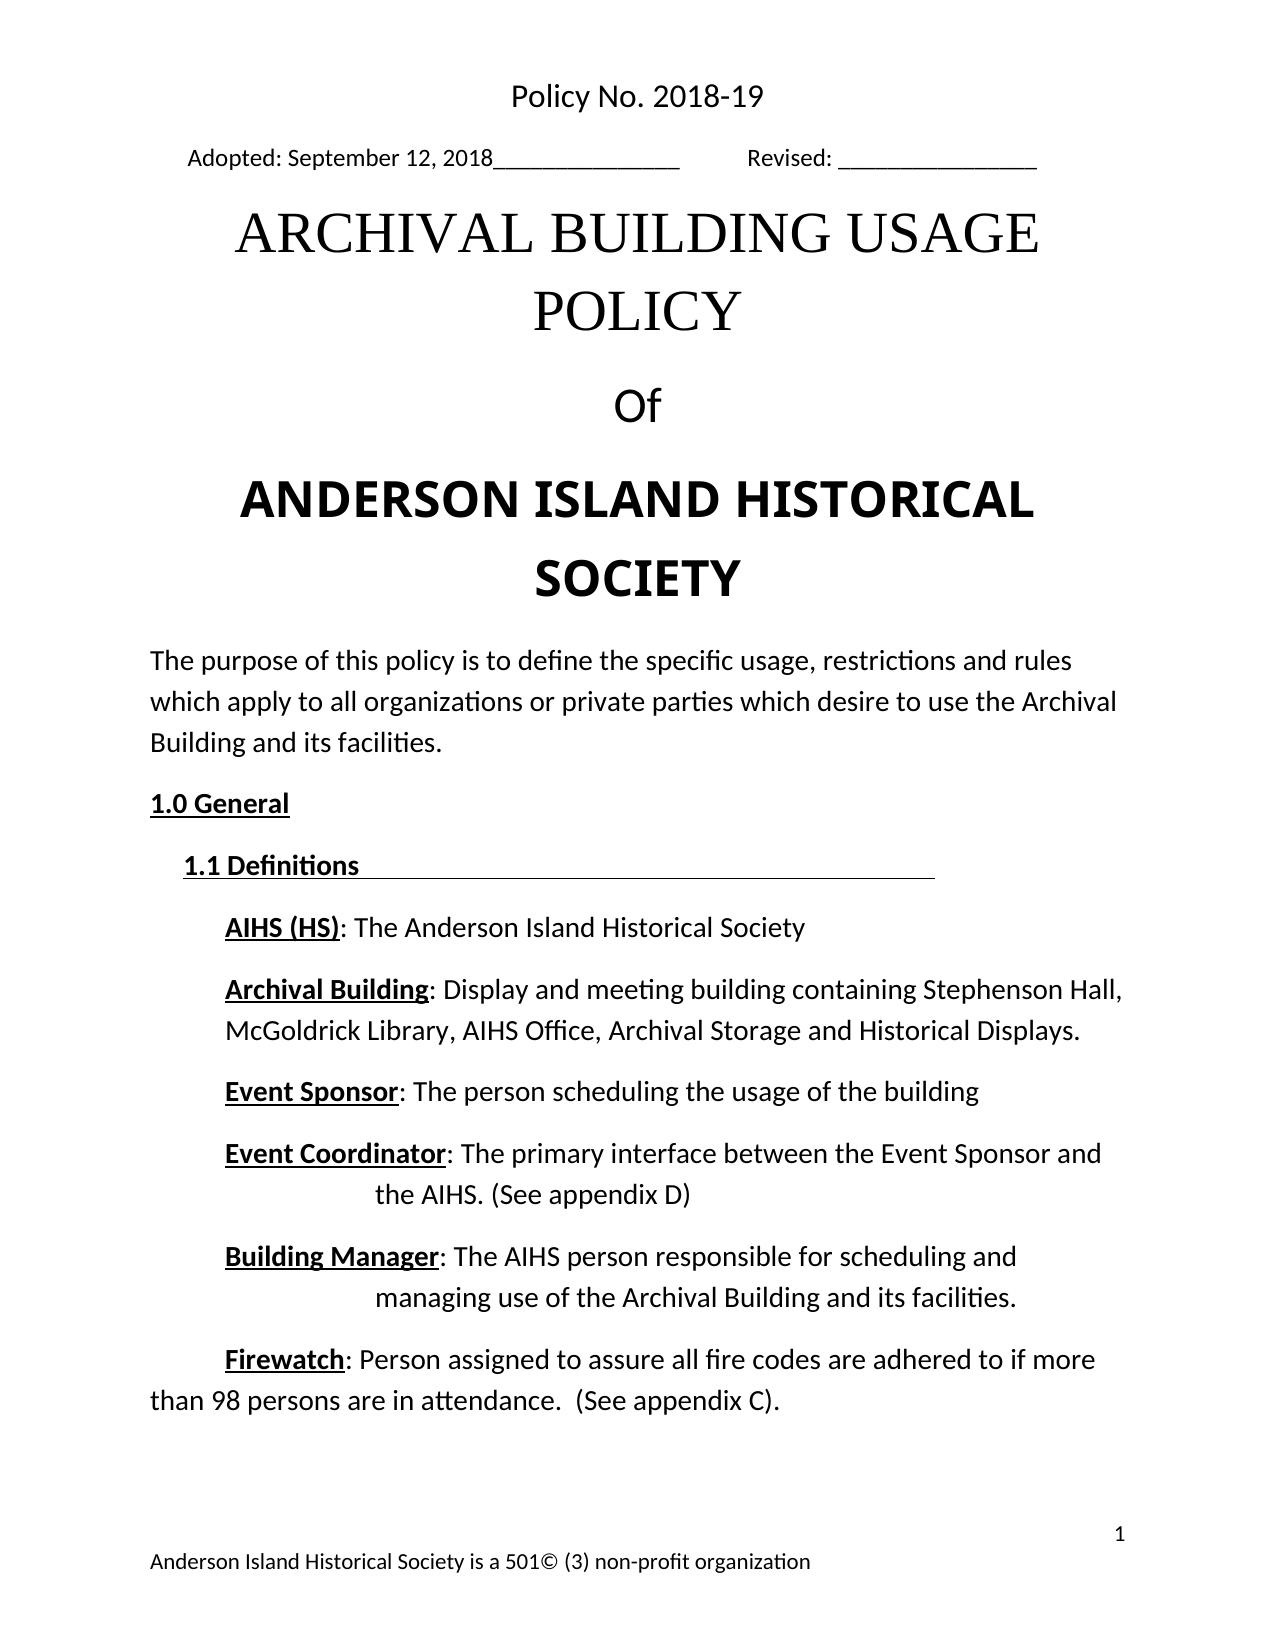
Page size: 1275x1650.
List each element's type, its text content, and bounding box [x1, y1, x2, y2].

text Firewatch: Person assigned to assure all fire codes are adhered to if more than 98 persons are in attendance. (See appendix C). [150, 1341, 1125, 1417]
text 1.0 General [150, 786, 1125, 821]
text Archival Building: Display and meeting building containing Stephenson Hall, McGoldrick Library, AIHS Office, Archival Storage and Historical Displays. [150, 971, 1125, 1047]
text ARCHIVAL BUILDING USAGE POLICY [150, 198, 1125, 343]
text 1.1 Definitions [150, 847, 1125, 883]
text Adopted: September 12, 2018_______________ Revised: ________________ [150, 143, 1125, 173]
text Event Sponsor: The person scheduling the usage of the building [150, 1073, 1125, 1109]
text AIHS (HS): The Anderson Island Historical Society [150, 909, 1125, 945]
text ANDERSON ISLAND HISTORICAL SOCIETY [150, 464, 1125, 611]
text Event Coordinator: The primary interface between the Event Sponsor and the AIHS. (See appendix D) [150, 1135, 1125, 1212]
text Building Manager: The AIHS person responsible for scheduling and managing use of the Archival Building and its facilities. [150, 1238, 1125, 1314]
text Of [150, 373, 1125, 434]
text The purpose of this policy is to define the specific usage, restrictions and rules which apply to all organizations or private parties which desire to use the Archival Building and its facilities. [150, 642, 1125, 759]
text Policy No. 2018-19 [150, 75, 1125, 116]
